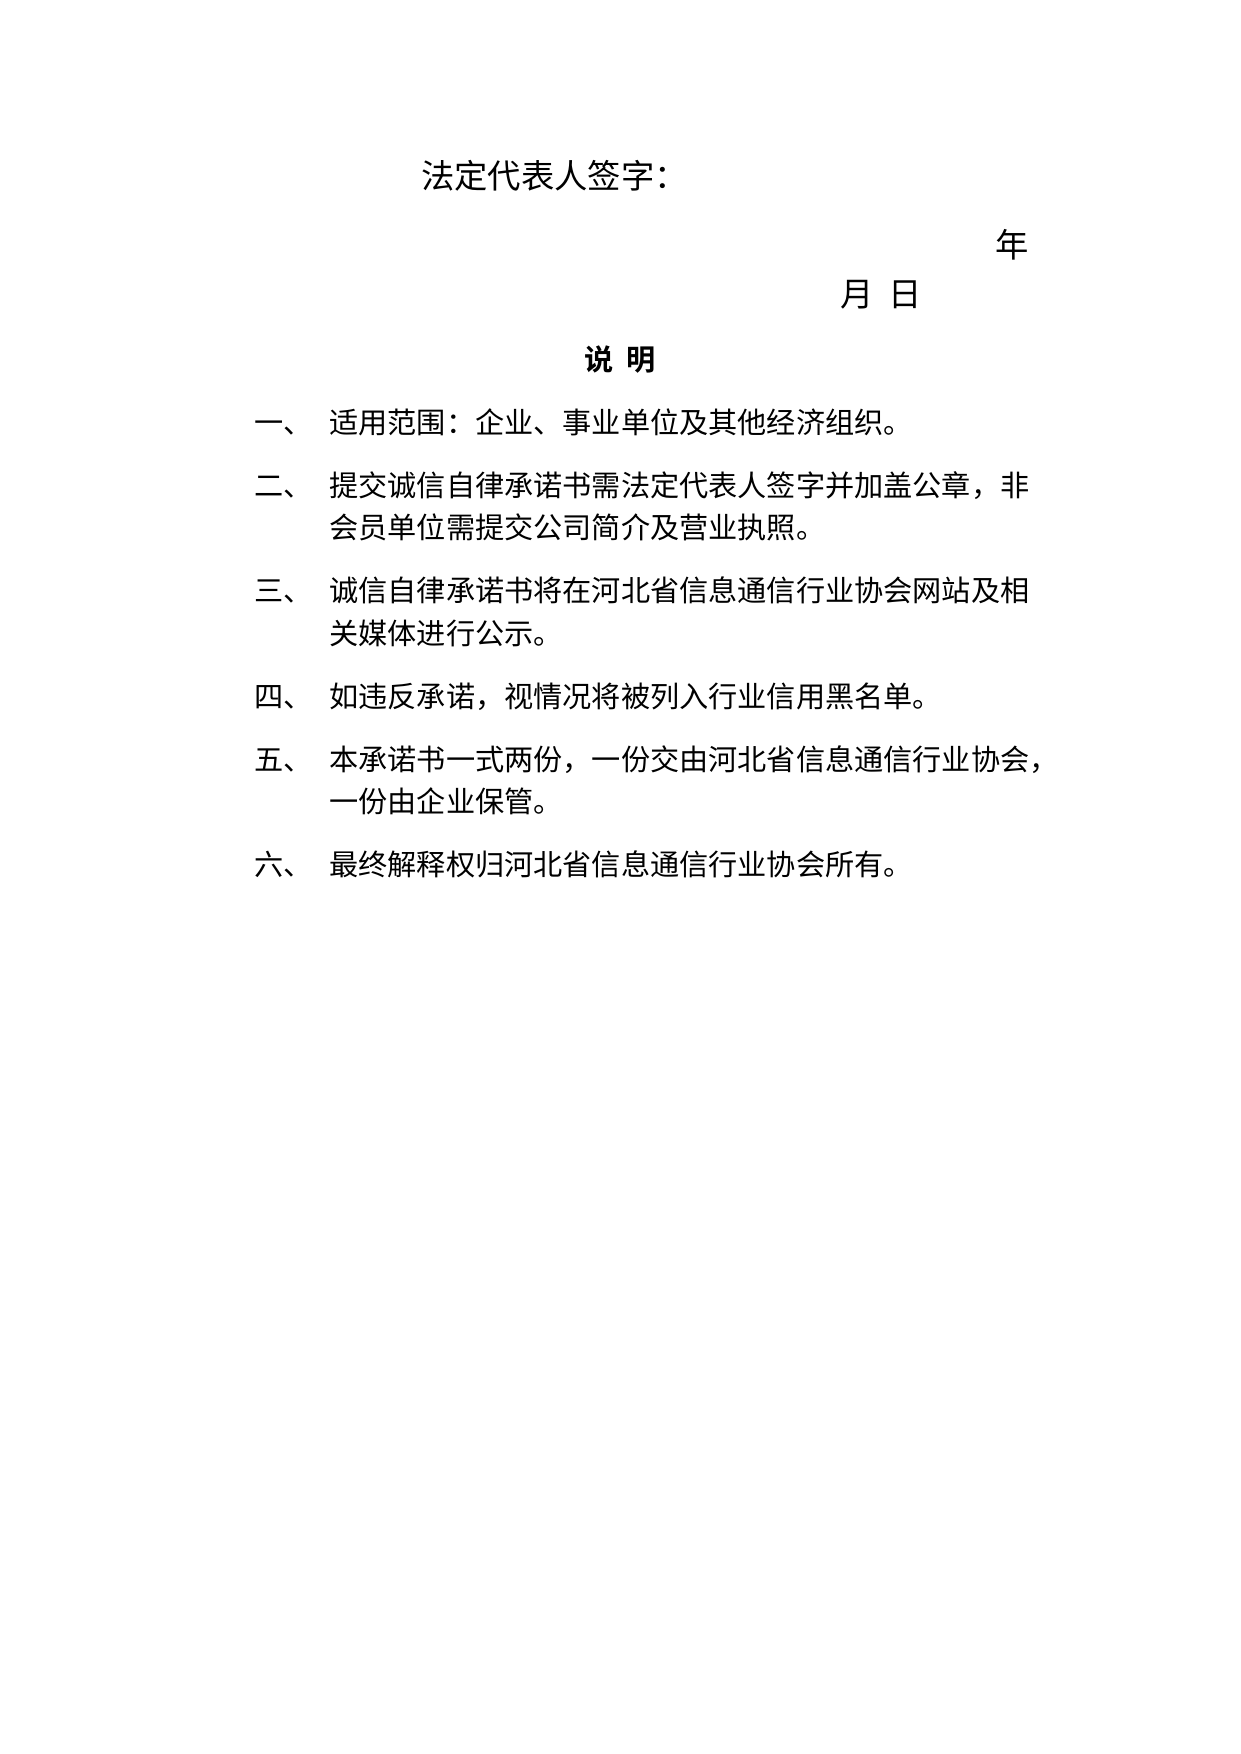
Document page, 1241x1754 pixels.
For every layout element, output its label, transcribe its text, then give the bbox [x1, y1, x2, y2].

text 说 明 [187, 336, 1053, 379]
list 提交诚信自律承诺书需法定代表人签字并加盖公章，非会员单位需提交公司简介及营业执照。 [254, 463, 1053, 547]
list 最终解释权归河北省信息通信行业协会所有。 [254, 842, 1053, 884]
list 诚信自律承诺书将在河北省信息通信行业协会网站及相关媒体进行公示。 [254, 568, 1053, 653]
list 适用范围：企业、事业单位及其他经济组织。 [254, 399, 1053, 442]
list 如违反承诺，视情况将被列入行业信用黑名单。 [254, 673, 1053, 716]
text 法定代表人签字： [187, 150, 1053, 198]
list 本承诺书一式两份，一份交由河北省信息通信行业协会，一份由企业保管。 [254, 737, 1053, 821]
text 年 月 日 [841, 219, 1053, 316]
